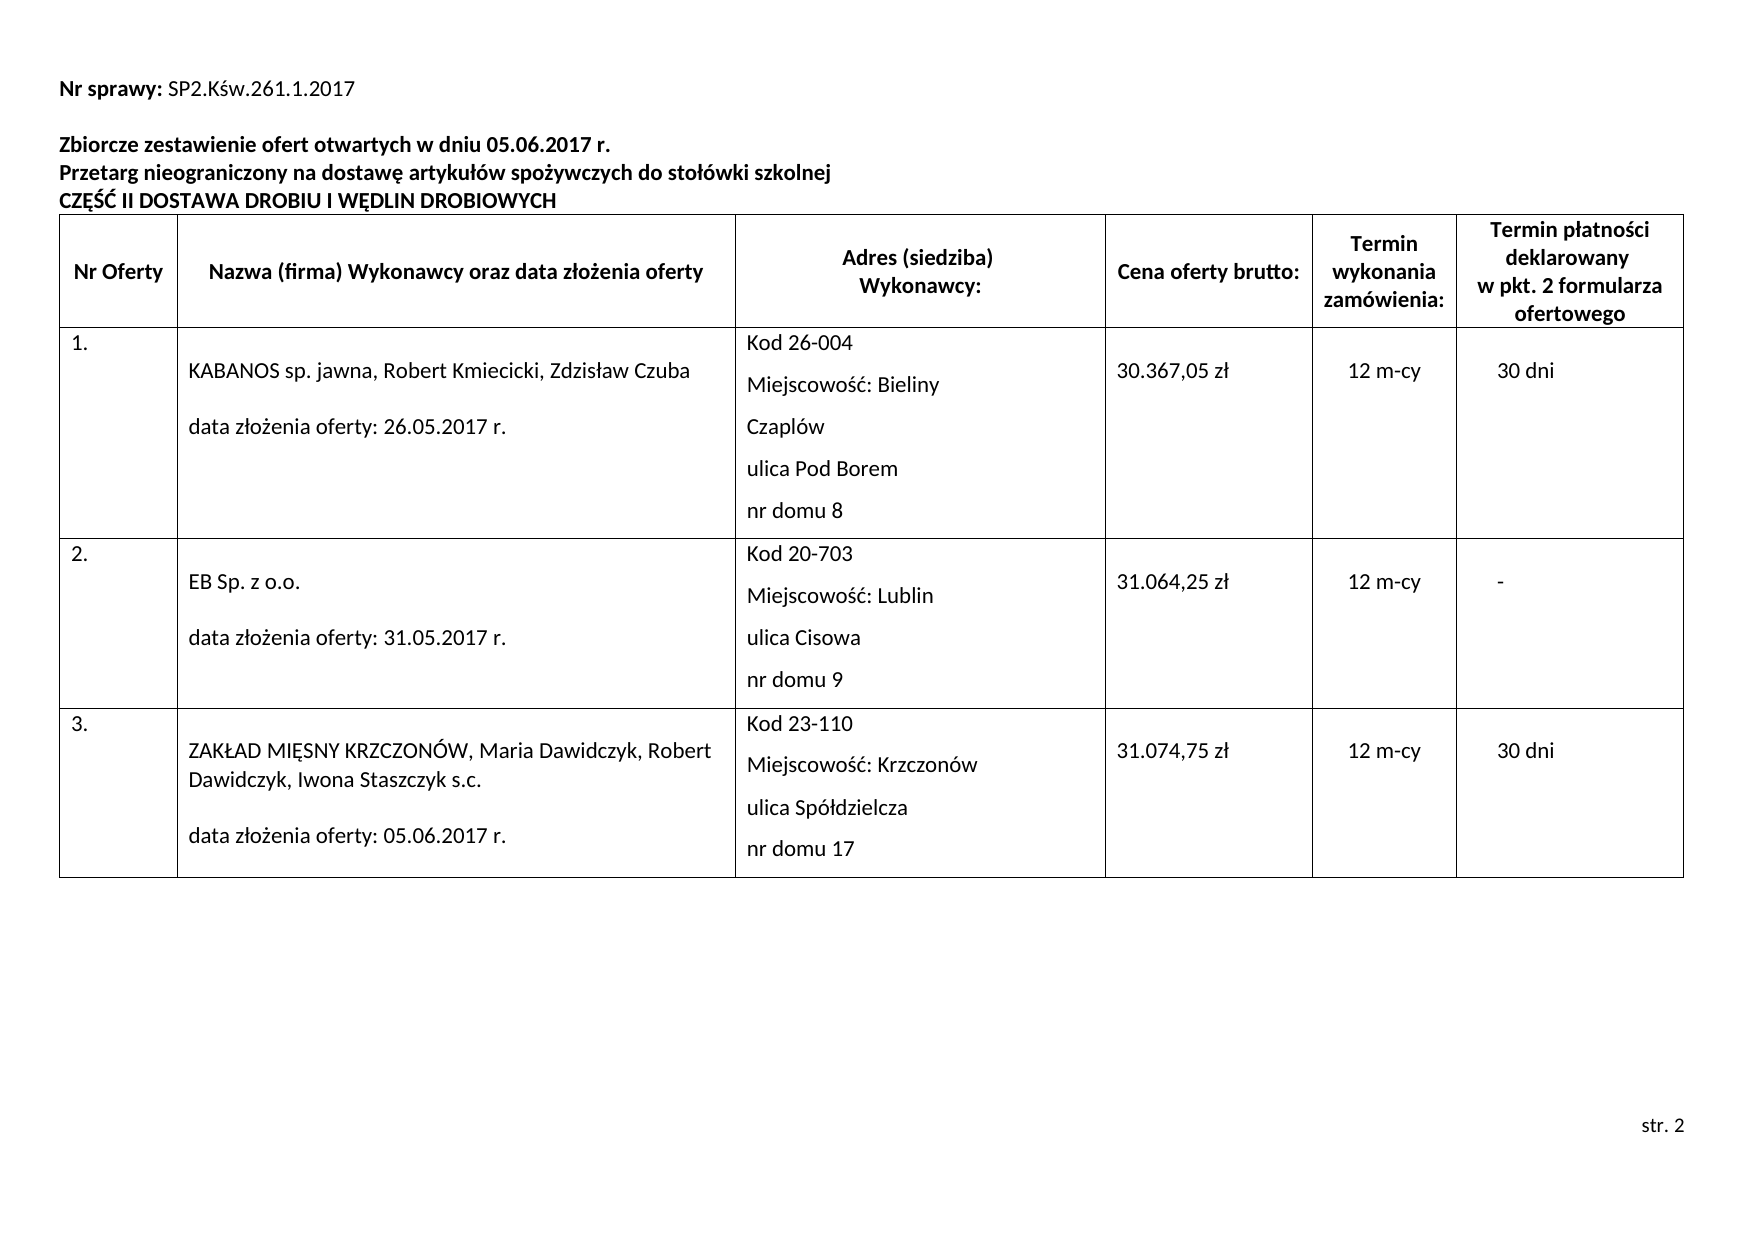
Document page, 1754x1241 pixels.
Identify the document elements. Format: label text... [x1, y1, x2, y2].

table_cell 1. [60, 328, 177, 538]
table_cell Kod 23-110 Miejscowość: Krzczonów ulica Spółdzielcza nr domu 17 [736, 709, 1105, 877]
table_header Adres (siedziba) Wykonawcy: [736, 215, 1105, 327]
table_cell EB Sp. z o.o. data złożenia oferty: 31.05.2017 r. [178, 539, 735, 708]
table_header Cena oferty brutto: [1106, 215, 1312, 327]
table_cell ZAKŁAD MIĘSNY KRZCZONÓW, Maria Dawidczyk, Robert Dawidczyk, Iwona Staszczyk s.c. data złożenia oferty: 05.06.2017 r. [178, 709, 735, 877]
table_cell 12 m-cy [1313, 709, 1456, 877]
table_cell 3. [60, 709, 177, 877]
table_cell 31.064,25 zł [1106, 539, 1312, 708]
table_cell - [1457, 539, 1683, 708]
table_header Nazwa (firma) Wykonawcy oraz data złożenia oferty [178, 215, 735, 327]
table_cell Kod 20-703 Miejscowość: Lublin ulica Cisowa nr domu 9 [736, 539, 1105, 708]
table_cell 30 dni [1457, 328, 1683, 538]
table_cell Kod 26-004 Miejscowość: Bieliny Czaplów ulica Pod Borem nr domu 8 [736, 328, 1105, 538]
table_cell KABANOS sp. jawna, Robert Kmiecicki, Zdzisław Czuba data złożenia oferty: 26.05.2017 r. [178, 328, 735, 538]
table_header Termin płatności deklarowany w pkt. 2 formularza ofertowego [1457, 215, 1683, 327]
table_cell 30 dni [1457, 709, 1683, 877]
text CZĘŚĆ II DOSTAWA DROBIU I WĘDLIN DROBIOWYCH [59, 186, 1684, 214]
table_header Termin wykonania zamówienia: [1313, 215, 1456, 327]
table_cell 31.074,75 zł [1106, 709, 1312, 877]
table_cell 12 m-cy [1313, 328, 1456, 538]
table_cell 2. [60, 539, 177, 708]
table_header Nr Oferty [60, 215, 177, 327]
table_cell 12 m-cy [1313, 539, 1456, 708]
table_cell 30.367,05 zł [1106, 328, 1312, 538]
